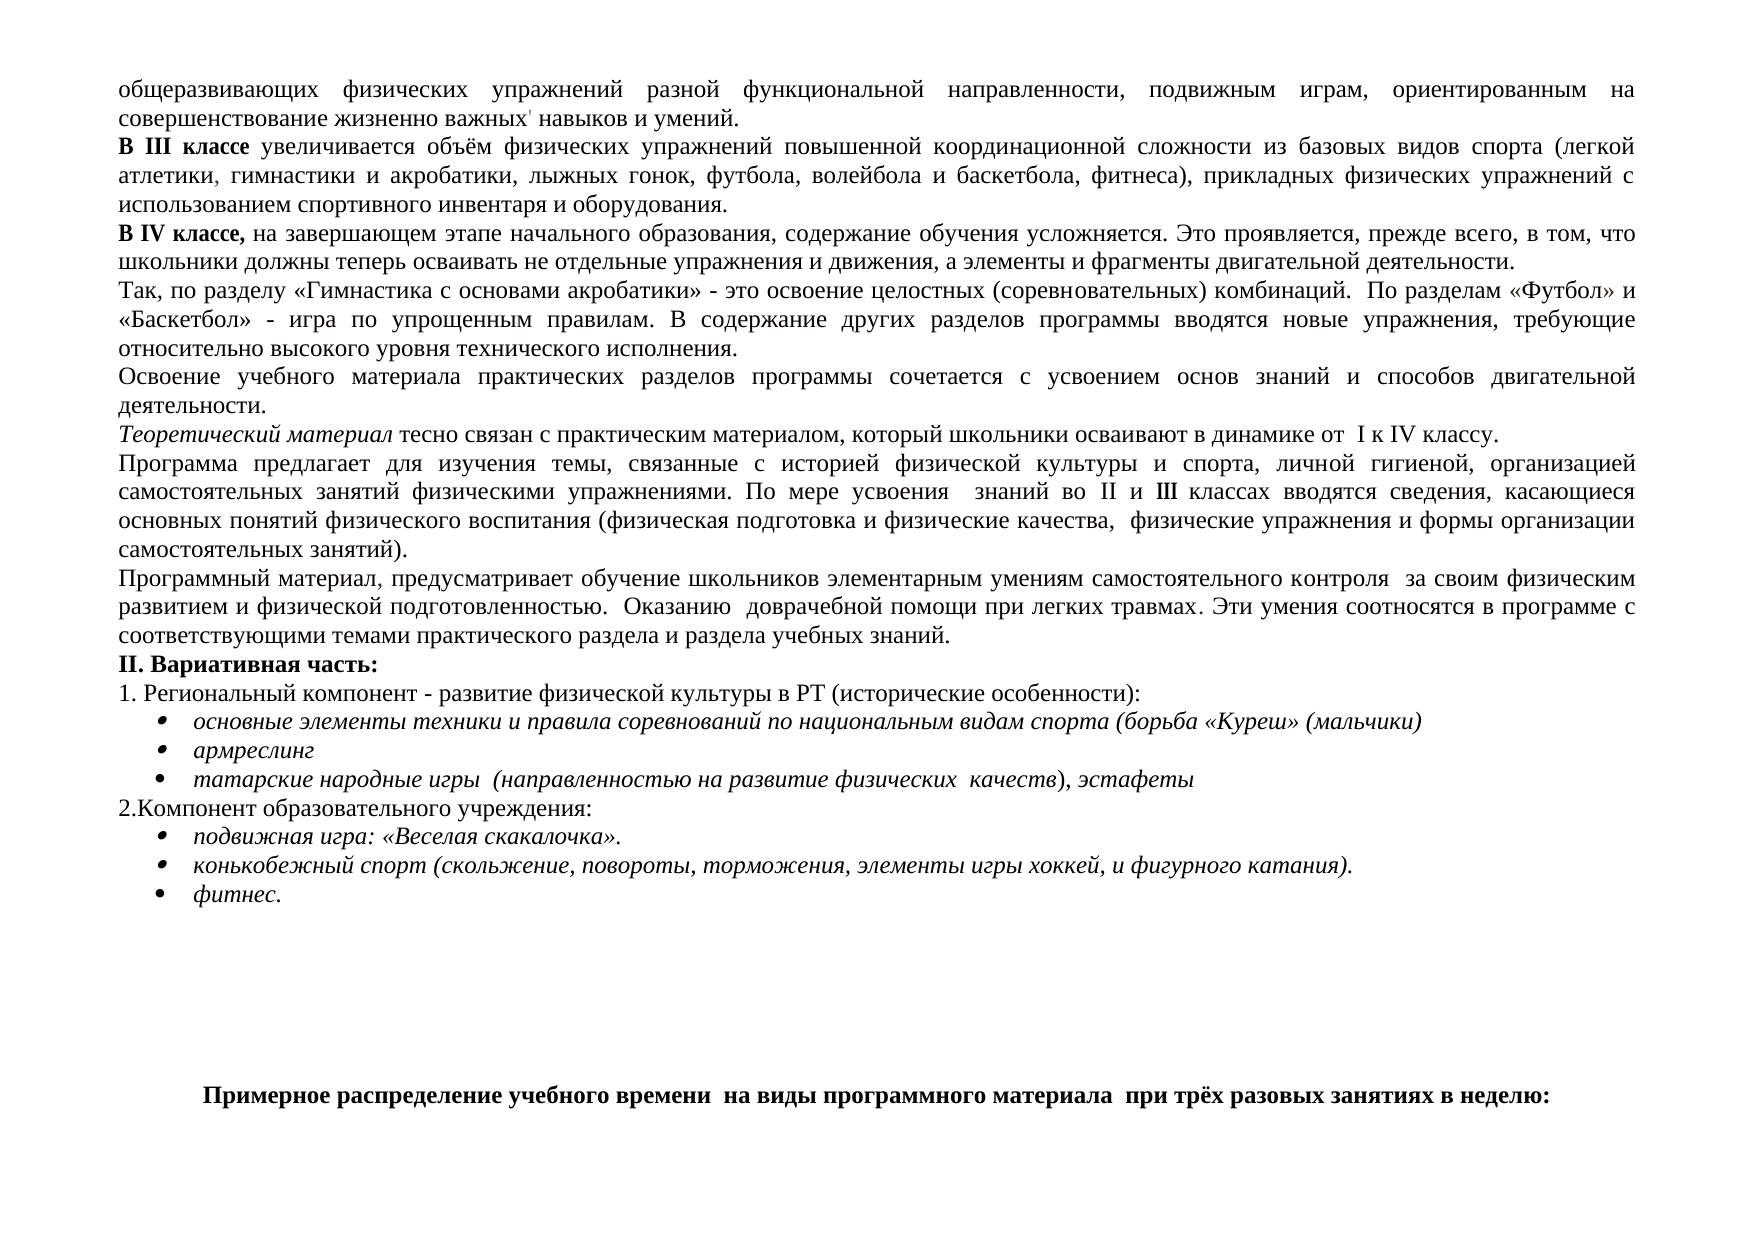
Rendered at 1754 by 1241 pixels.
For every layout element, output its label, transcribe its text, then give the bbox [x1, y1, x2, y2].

text Примерное распределение учебного времени на виды программного материала при трёх разовых занятиях в неделю: [118, 1080, 1636, 1109]
text Программа предлагает для изучения темы, связанные с историей физической культуры и спорта, личной гигиеной, организацией самостоятельных занятий физическими упражнениями. По мере усвоения знаний во II и III классах вводятся сведения, касающиеся основных понятий физического воспитания (физическая подготовка и физические качества, физические упражнения и формы организации самостоятельных занятий). [118, 448, 1636, 563]
text В III классе увеличивается объём физических упражнений повышенной координационной сложности из базовых видов спорта (легкой атлетики, гимнастики и акробатики, лыжных гонок, футбола, волейбола и баскетбола, фитнеса), прикладных физических упражнений с использованием спортивного инвентаря и оборудования. [118, 131, 1636, 218]
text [118, 74, 1636, 131]
text В IV классе, на завершающем этапе начального образования, содержание обучения усложняется. Это проявляется, прежде всего, в том, что школьники должны теперь осваивать не отдельные упражнения и движения, а элементы и фрагменты двигательной деятельности. [118, 218, 1636, 275]
list армреслинг [156, 735, 1636, 764]
list основные элементы техники и правила соревнований по национальным видам спорта (борьба «Куреш» (мальчики) [156, 706, 1636, 735]
list конькобежный спорт (скольжение, повороты, торможения, элементы игры хоккей, и фигурного катания). [156, 850, 1636, 879]
text 2.Компонент образовательного учреждения: [118, 793, 1636, 821]
list подвижная игра: «Веселая скакалочка». [156, 821, 1636, 850]
list татарские народные игры (направленностью на развитие физических качеств), эстафеты [156, 764, 1636, 793]
text Программный материал, предусматривает обучение школьников элементарным умениям самостоятельного контроля за своим физическим развитием и физической подготовленностью. Оказанию доврачебной помощи при легких травмах. Эти умения соотносятся в программе с соответствующими темами практического раздела и раздела учебных знаний. [118, 563, 1636, 649]
text Теоретический материал тесно связан с практическим материалом, который школьники осваивают в динамике от I к IV классу. [118, 419, 1636, 448]
text II. Вариативная часть: [118, 649, 1636, 678]
list фитнес. [156, 879, 1636, 908]
text Освоение учебного материала практических разделов программы сочетается с усвоением основ знаний и способов двигательной деятельности. [118, 361, 1636, 419]
text 1. Региональный компонент - развитие физической культуры в РТ (исторические особенности): [118, 678, 1636, 706]
text Так, по разделу «Гимнастика с основами акробатики» - это освоение целостных (соревновательных) комбинаций. По разделам «Футбол» и «Баскетбол» - игра по упрощенным правилам. В содержание других разделов программы вводятся новые упражнения, требующие относительно высокого уровня технического исполнения. [118, 275, 1636, 361]
